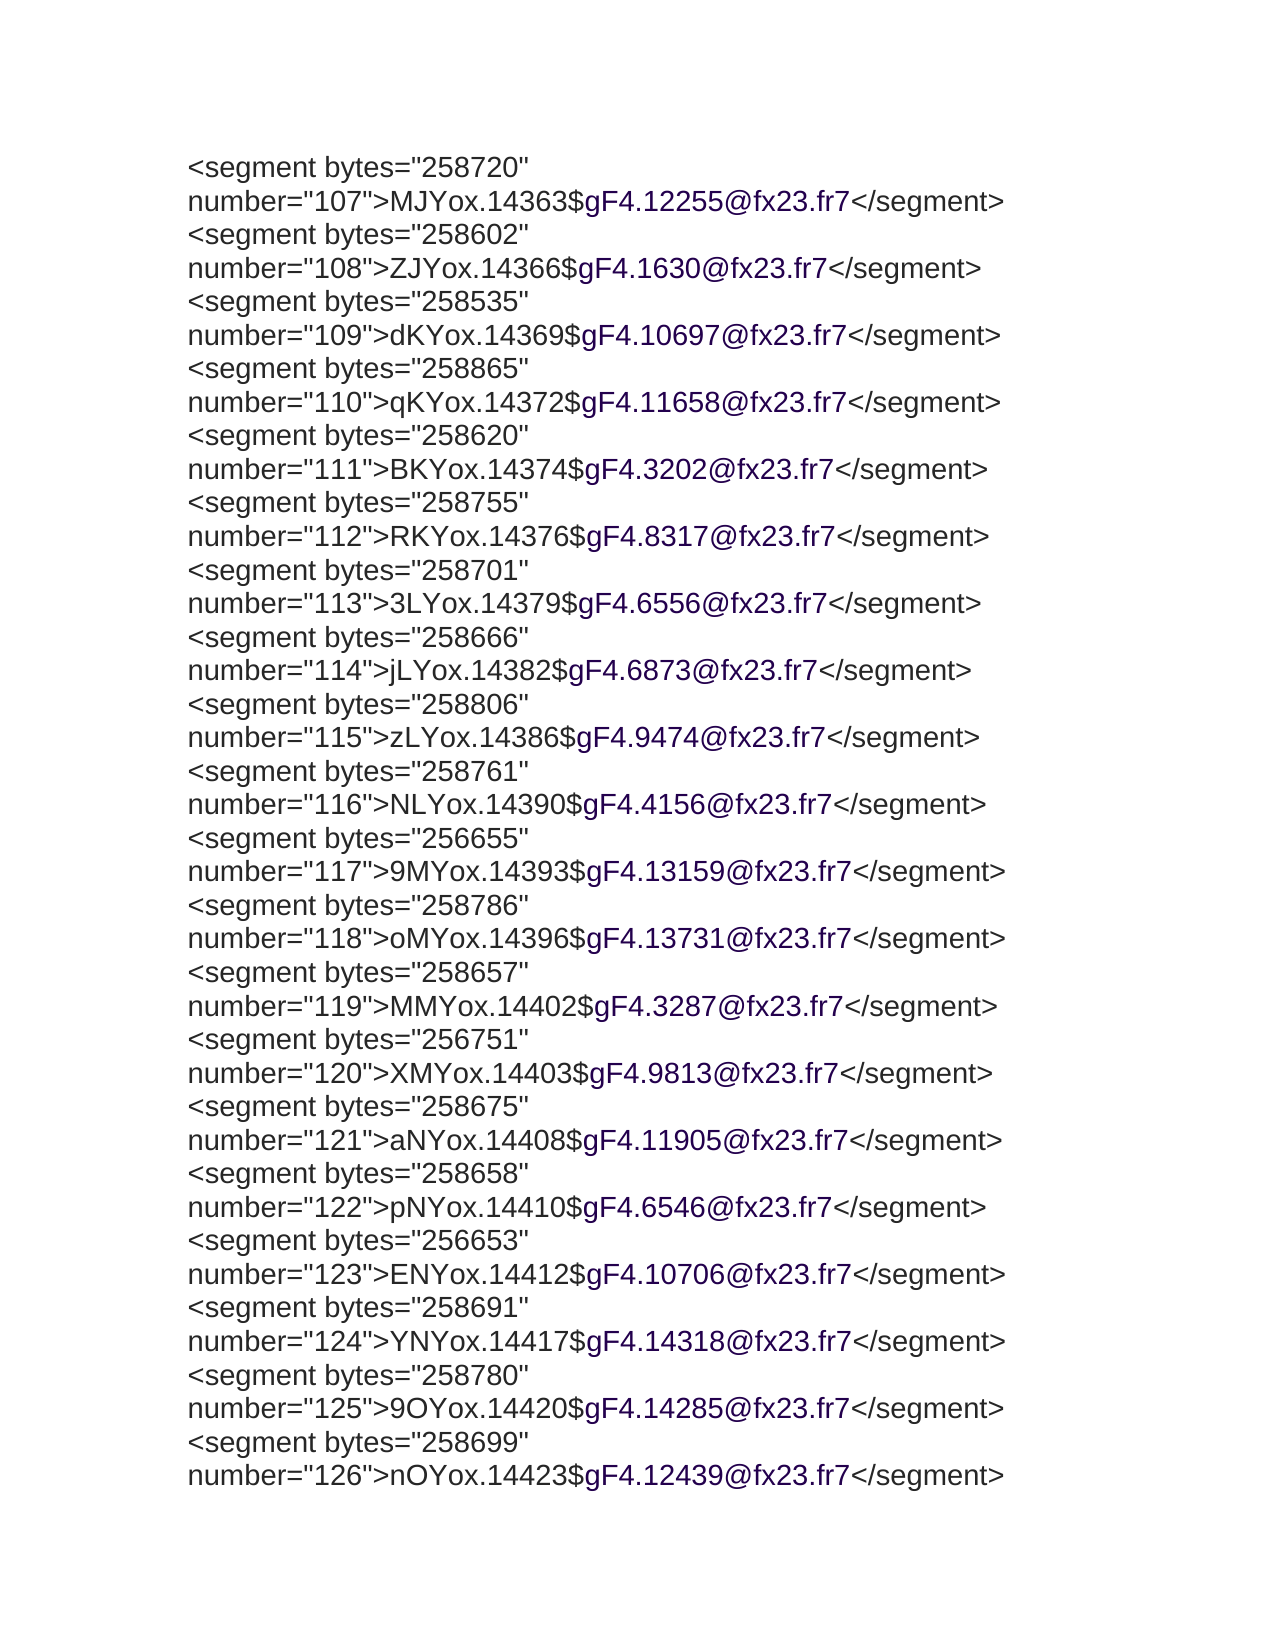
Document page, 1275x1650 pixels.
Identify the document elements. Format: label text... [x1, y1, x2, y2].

text <segment bytes="258755" number="112">RKYox.14376$gF4.8317@fx23.fr7</segment> [187, 485, 1087, 552]
text <segment bytes="258675" number="121">aNYox.14408$gF4.11905@fx23.fr7</segment> [187, 1089, 1087, 1156]
text <segment bytes="258761" number="116">NLYox.14390$gF4.4156@fx23.fr7</segment> [187, 754, 1087, 821]
text <segment bytes="258720" number="107">MJYox.14363$gF4.12255@fx23.fr7</segment> [187, 150, 1087, 217]
text <segment bytes="258701" number="113">3LYox.14379$gF4.6556@fx23.fr7</segment> [187, 552, 1087, 619]
text <segment bytes="258780" number="125">9OYox.14420$gF4.14285@fx23.fr7</segment> [187, 1357, 1087, 1424]
text <segment bytes="256751" number="120">XMYox.14403$gF4.9813@fx23.fr7</segment> [187, 1022, 1087, 1089]
text <segment bytes="258657" number="119">MMYox.14402$gF4.3287@fx23.fr7</segment> [187, 955, 1087, 1022]
text <segment bytes="258666" number="114">jLYox.14382$gF4.6873@fx23.fr7</segment> [187, 619, 1087, 687]
text <segment bytes="258786" number="118">oMYox.14396$gF4.13731@fx23.fr7</segment> [187, 888, 1087, 955]
text <segment bytes="258699" number="126">nOYox.14423$gF4.12439@fx23.fr7</segment> [187, 1424, 1087, 1492]
text <segment bytes="258806" number="115">zLYox.14386$gF4.9474@fx23.fr7</segment> [187, 687, 1087, 754]
text <segment bytes="258602" number="108">ZJYox.14366$gF4.1630@fx23.fr7</segment> [187, 217, 1087, 284]
text <segment bytes="258865" number="110">qKYox.14372$gF4.11658@fx23.fr7</segment> [187, 351, 1087, 418]
text <segment bytes="258620" number="111">BKYox.14374$gF4.3202@fx23.fr7</segment> [187, 418, 1087, 485]
text <segment bytes="258658" number="122">pNYox.14410$gF4.6546@fx23.fr7</segment> [187, 1156, 1087, 1223]
text <segment bytes="258535" number="109">dKYox.14369$gF4.10697@fx23.fr7</segment> [187, 284, 1087, 351]
text <segment bytes="258691" number="124">YNYox.14417$gF4.14318@fx23.fr7</segment> [187, 1290, 1087, 1357]
text <segment bytes="256655" number="117">9MYox.14393$gF4.13159@fx23.fr7</segment> [187, 821, 1087, 888]
text <segment bytes="256653" number="123">ENYox.14412$gF4.10706@fx23.fr7</segment> [187, 1223, 1087, 1290]
